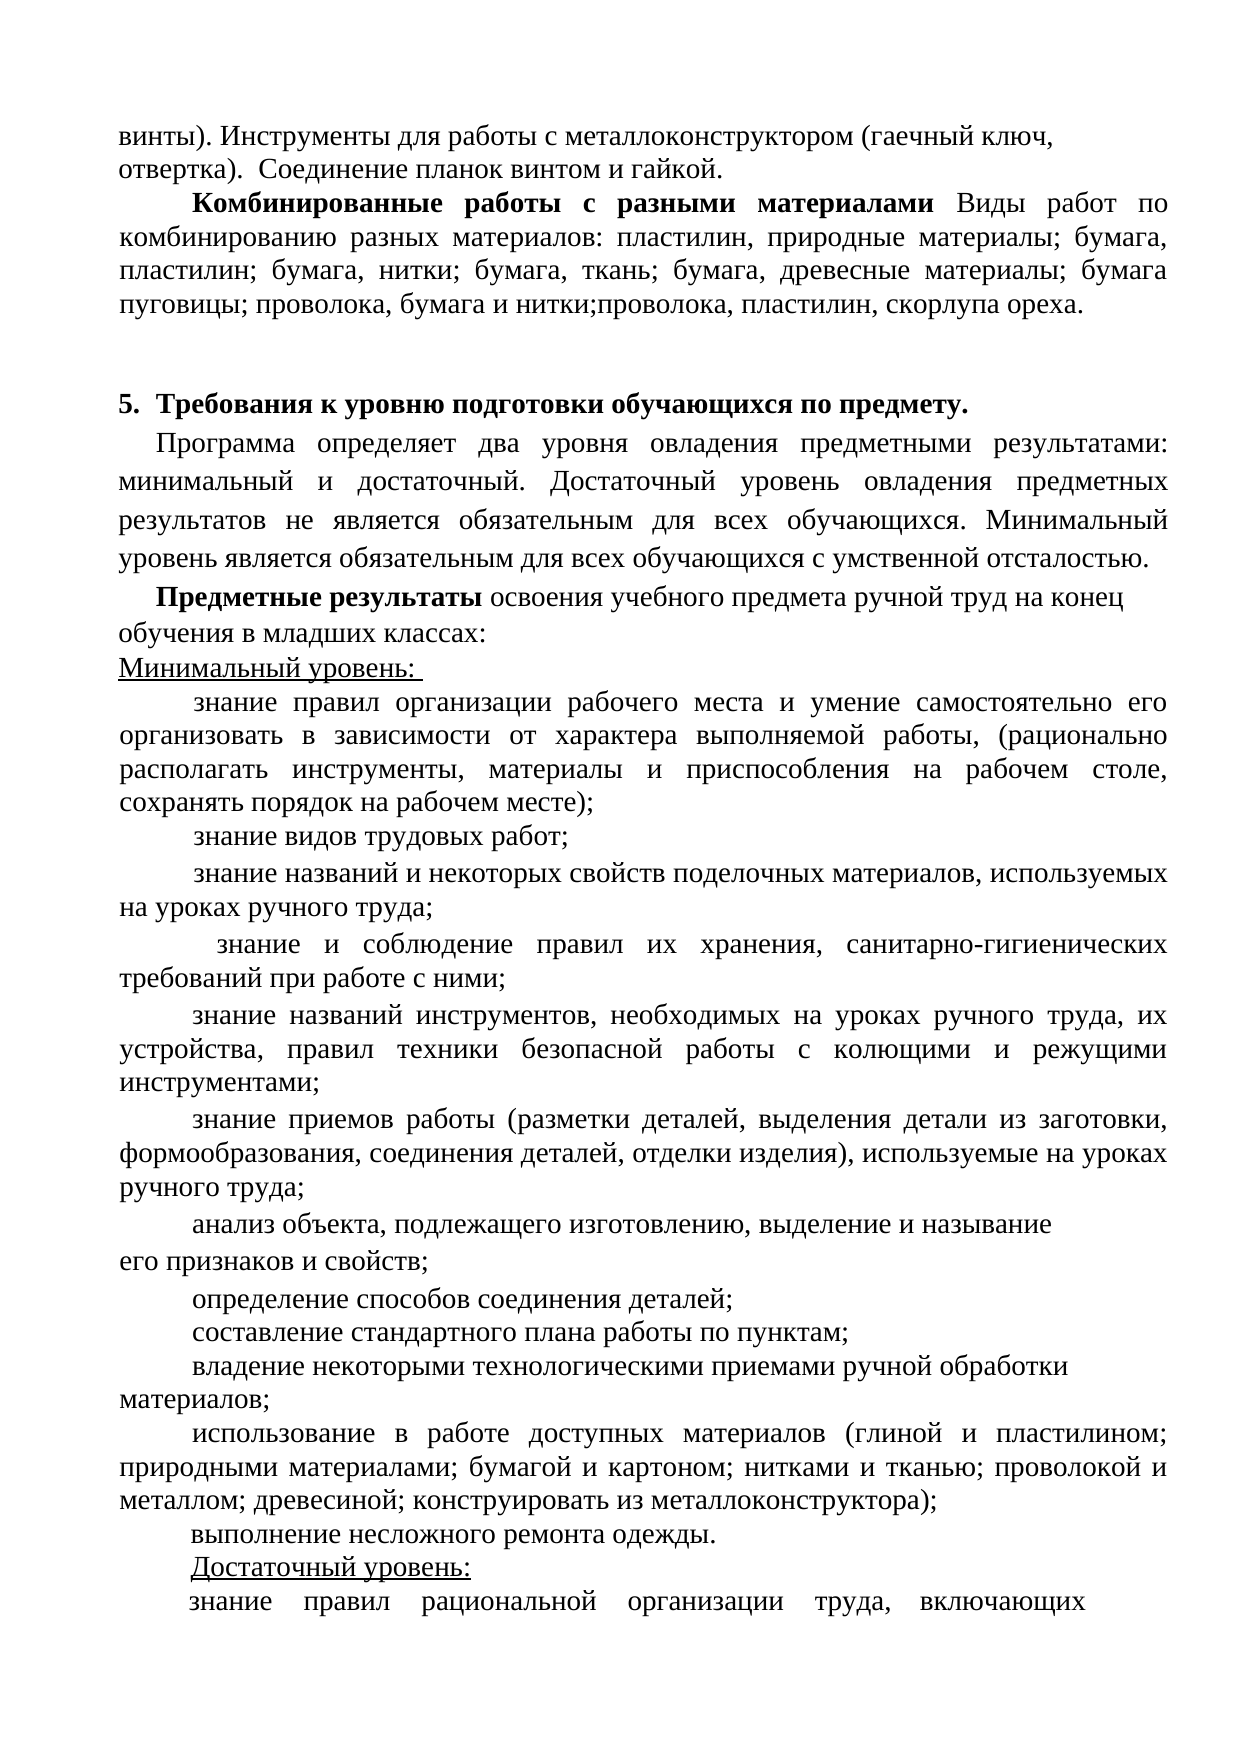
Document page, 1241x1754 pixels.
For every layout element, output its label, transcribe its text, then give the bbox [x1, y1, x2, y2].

text составление стандартного плана работы по пунктам; [192, 1314, 1168, 1348]
text знание приемов работы (разметки деталей, выделения детали из заготовки, формообразования, соединения деталей, отделки изделия), используемые на уроках ручного труда; [119, 1102, 1168, 1202]
text Достаточный уровень: [190, 1549, 1169, 1583]
text выполнение несложного ремонта одежды. [119, 1516, 1168, 1549]
text знание правил рациональной организации труда, включающих [118, 1583, 1169, 1616]
text знание и соблюдение правил их хранения, санитарно-гигиенических требований при работе с ними; [119, 926, 1168, 993]
text знание видов трудовых работ; [119, 818, 1168, 851]
text знание правил организации рабочего места и умение самостоятельно его организовать в зависимости от характера выполняемой работы, (рационально располагать инструменты, материалы и приспособления на рабочем столе, сохранять порядок на рабочем месте); [119, 684, 1168, 818]
text анализ объекта, подлежащего изготовлению, выделение и называние [120, 1206, 1168, 1240]
text использование в работе доступных материалов (глиной и пластилином; природными материалами; бумагой и картоном; нитками и тканью; проволокой и металлом; древесиной; конструировать из металлоконструктора); [119, 1415, 1168, 1516]
text Минимальный уровень: [118, 650, 1169, 684]
text материалов; [119, 1382, 1168, 1415]
text владение некоторыми технологическими приемами ручной обработки [119, 1348, 1169, 1382]
text Комбинированные работы с разными материалами Виды работ по комбинированию разных материалов: пластилин, природные материалы; бумага, пластилин; бумага, нитки; бумага, ткань; бумага, древесные материалы; бумага пуговицы; проволока, бумага и нитки;проволока, пластилин, скорлупа ореха. [119, 185, 1168, 319]
text знание названий инструментов, необходимых на уроках ручного труда, их устройства, правил техники безопасной работы с колющими и режущими инструментами; [119, 997, 1168, 1098]
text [118, 118, 1163, 185]
text Программа определяет два уровня овладения предметными результатами: минимальный и достаточный. Достаточный уровень овладения предметных результатов не является обязательным для всех обучающихся. Минимальный уровень является обязательным для всех обучающихся с умственной отсталостью. [118, 425, 1169, 574]
list Требования к уровню подготовки обучающихся по предмету. [118, 386, 1169, 420]
text его признаков и свойств; [119, 1243, 1168, 1277]
text определение способов соединения деталей; [192, 1281, 1168, 1314]
text знание названий и некоторых свойств поделочных материалов, используемых на уроках ручного труда; [119, 855, 1168, 922]
text Предметные результаты освоения учебного предмета ручной труд на конец обучения в младших классах: [118, 579, 1169, 648]
